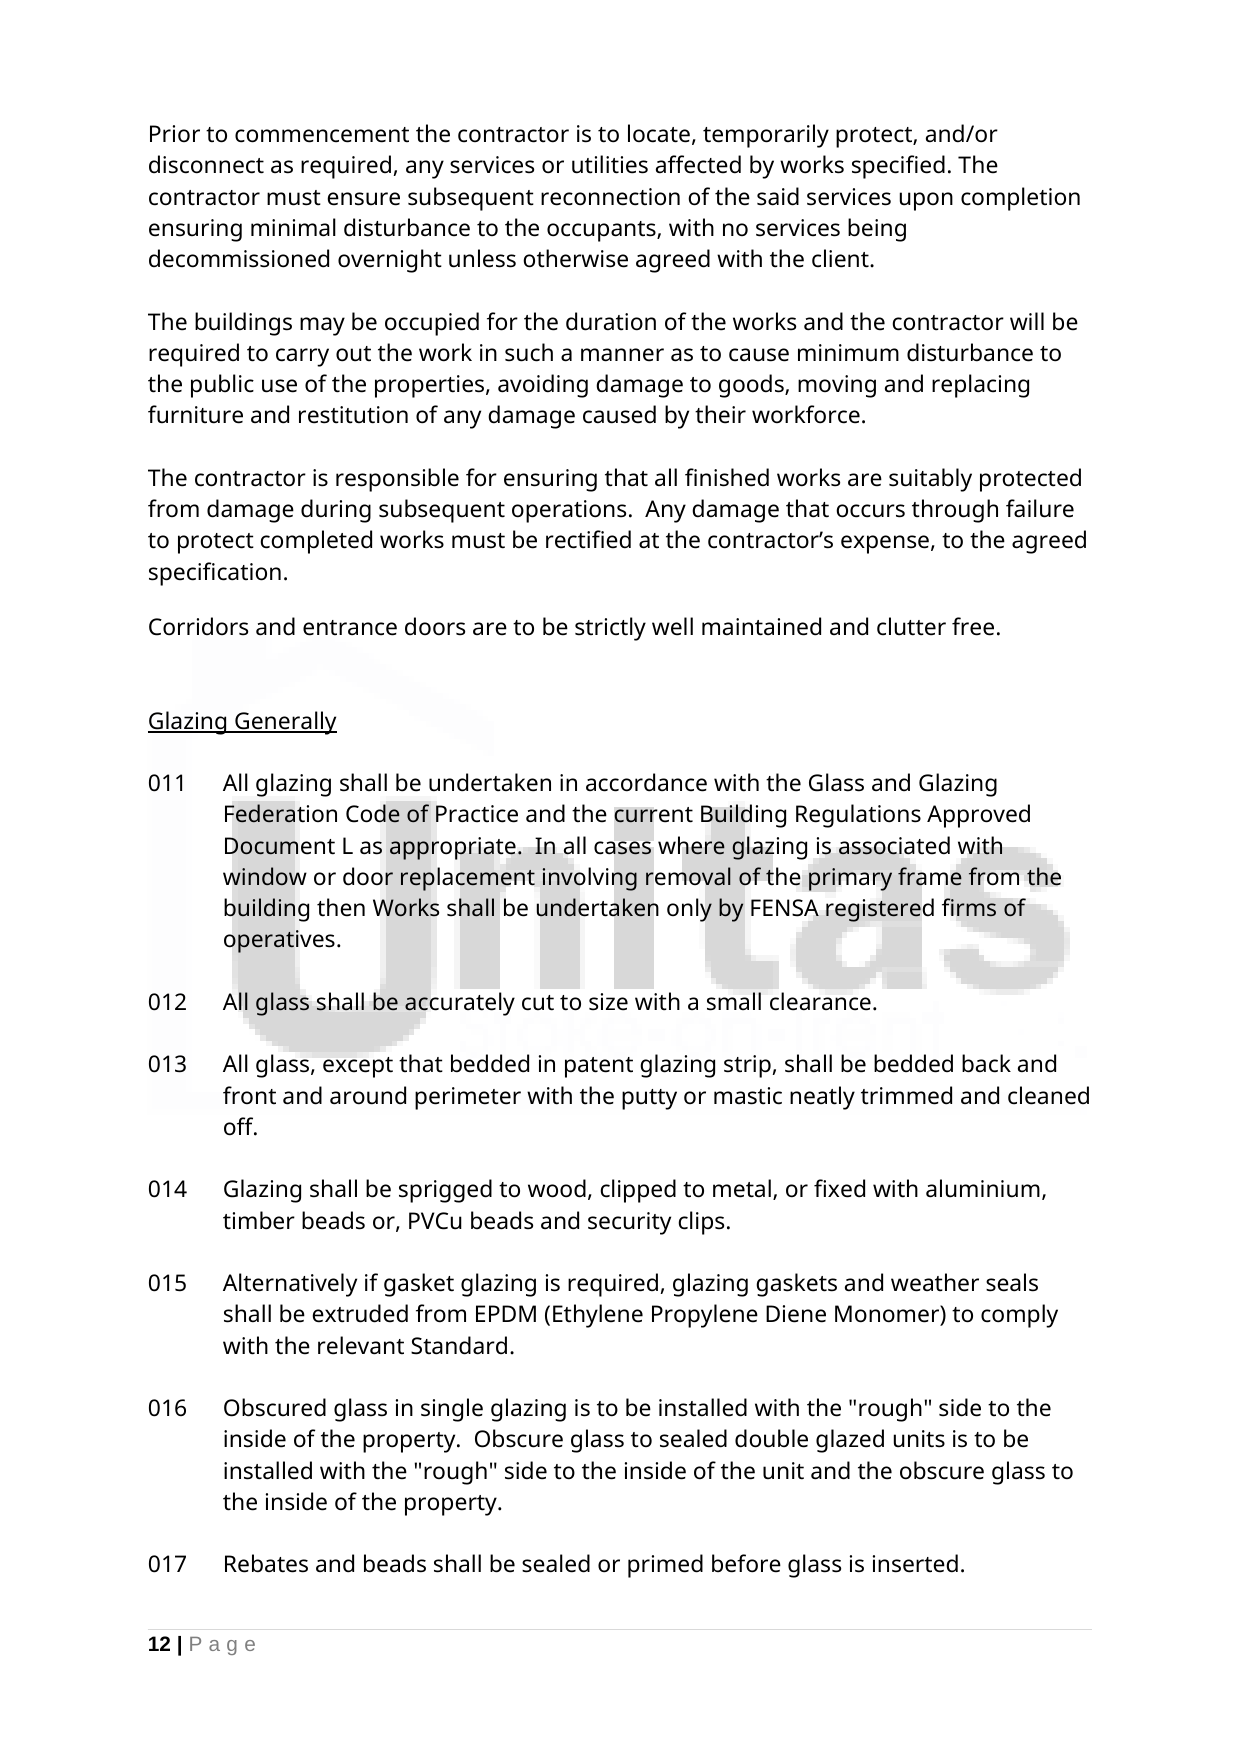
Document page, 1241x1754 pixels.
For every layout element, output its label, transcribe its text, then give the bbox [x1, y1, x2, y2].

text The contractor is responsible for ensuring that all finished works are suitably protected from damage during subsequent operations. Any damage that occurs through failure to protect completed works must be rectified at the contractor’s expense, to the agreed specification. [148, 462, 1092, 587]
text The buildings may be occupied for the duration of the works and the contractor will be required to carry out the work in such a manner as to cause minimum disturbance to the public use of the properties, avoiding damage to goods, moving and replacing furniture and restitution of any damage caused by their workforce. [148, 306, 1092, 431]
text Prior to commencement the contractor is to locate, temporarily protect, and/or disconnect as required, any services or utilities affected by works specified. The contractor must ensure subsequent reconnection of the said services upon completion ensuring minimal disturbance to the occupants, with no services being decommissioned overnight unless otherwise agreed with the client. [148, 118, 1092, 274]
text Glazing Generally [148, 704, 1092, 736]
text 012 All glass shall be accurately cut to size with a small clearance. [148, 986, 1092, 1017]
text Corridors and entrance doors are to be strictly well maintained and clutter free. [148, 611, 1092, 642]
text 013 All glass, except that bedded in patent glazing strip, shall be bedded back and front and around perimeter with the putty or mastic neatly trimmed and cleaned off. [148, 1048, 1092, 1142]
text 017 Rebates and beads shall be sealed or primed before glass is inserted. [148, 1548, 1092, 1579]
text 015 Alternatively if gasket glazing is required, glazing gaskets and weather seals shall be extruded from EPDM (Ethylene Propylene Diene Monomer) to comply with the relevant Standard. [148, 1267, 1092, 1361]
text 016 Obscured glass in single glazing is to be installed with the "rough" side to the inside of the property. Obscure glass to sealed double glazed units is to be installed with the "rough" side to the inside of the unit and the obscure glass to the inside of the property. [148, 1392, 1092, 1517]
text 014 Glazing shall be sprigged to wood, clipped to metal, or fixed with aluminium, timber beads or, PVCu beads and security clips. [148, 1173, 1092, 1236]
text 011 All glazing shall be undertaken in accordance with the Glass and Glazing Federation Code of Practice and the current Building Regulations Approved Document L as appropriate. In all cases where glazing is associated with window or door replacement involving removal of the primary frame from the building then Works shall be undertaken only by FENSA registered firms of operatives. [148, 767, 1092, 954]
